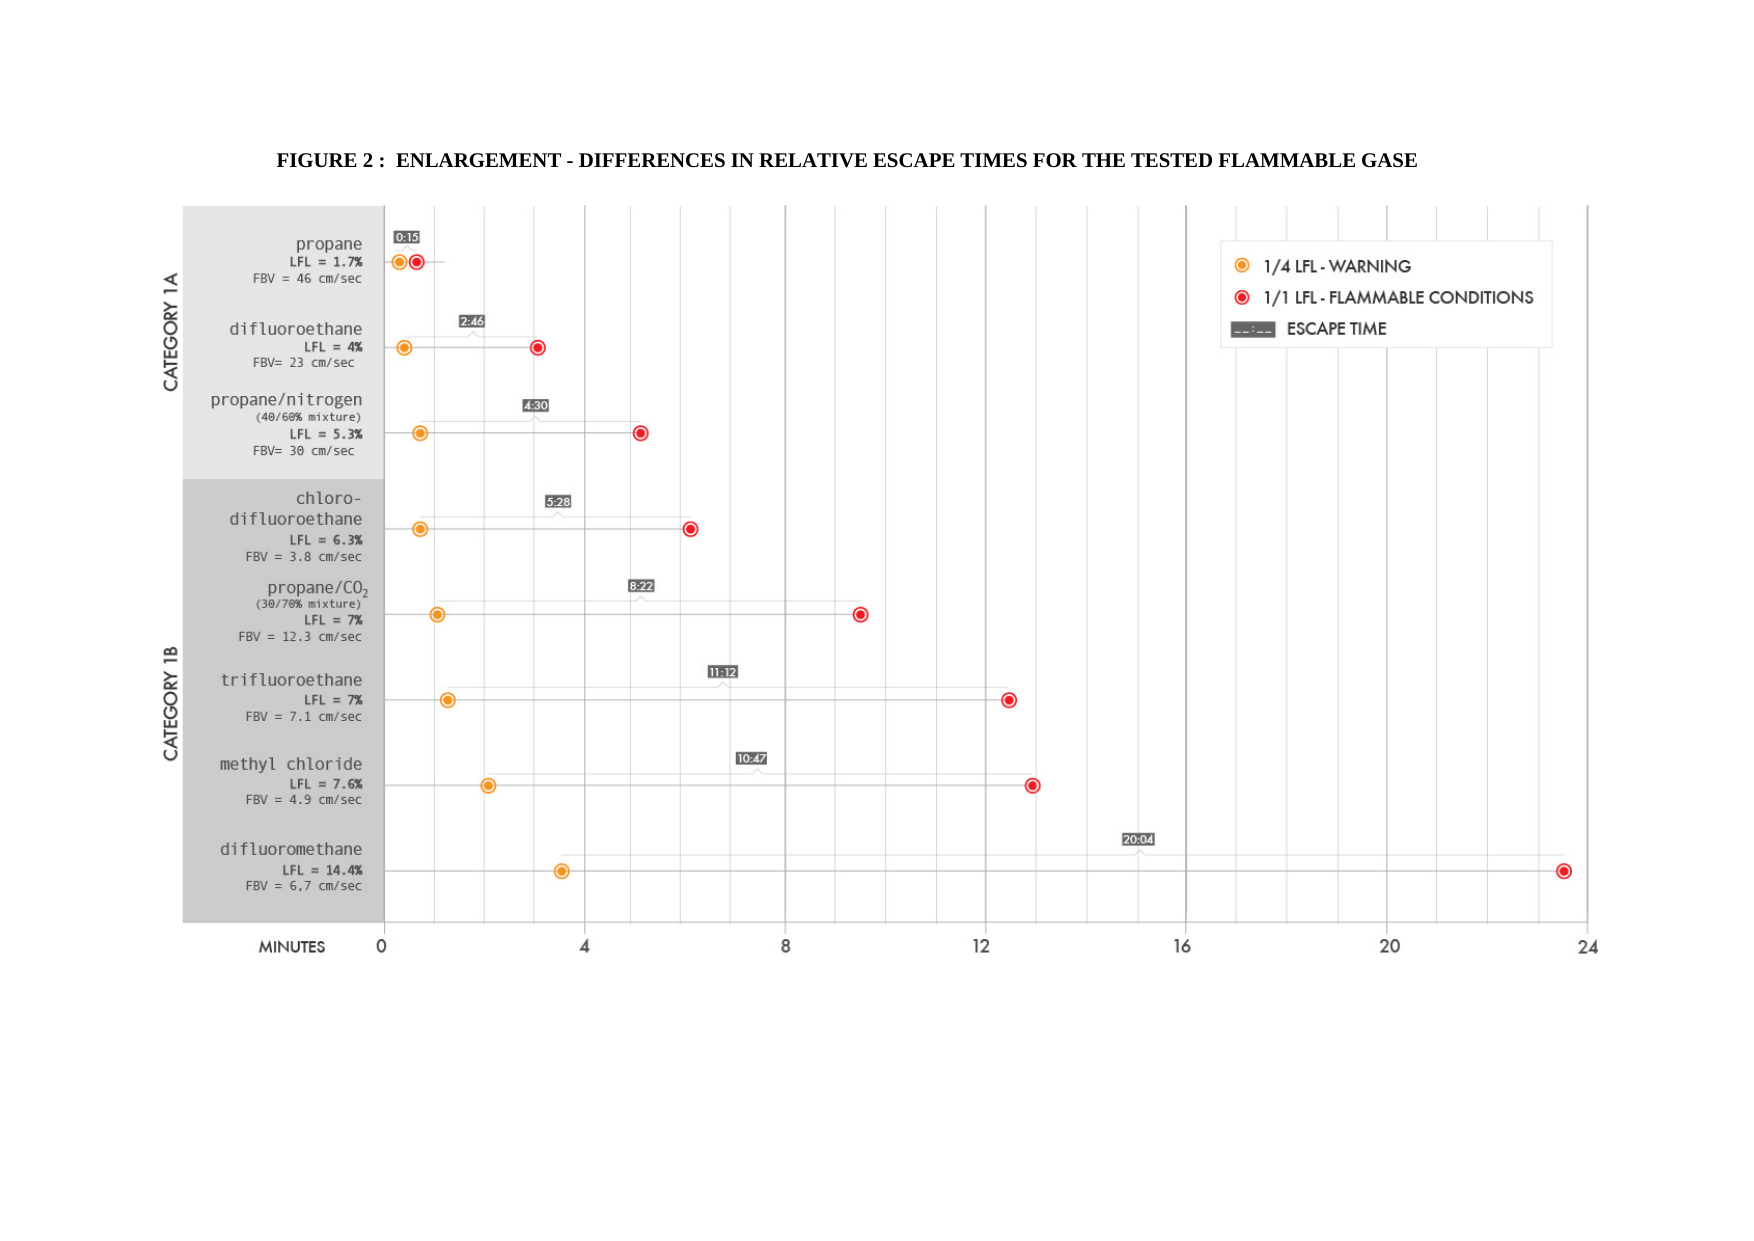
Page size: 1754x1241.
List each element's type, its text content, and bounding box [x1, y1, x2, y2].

text FIGURE 2 : ENLARGEMENT - DIFFERENCES IN RELATIVE ESCAPE TIMES FOR THE TESTED FLAMMABLE GASE [236, 147, 1459, 172]
picture [162, 205, 1599, 975]
